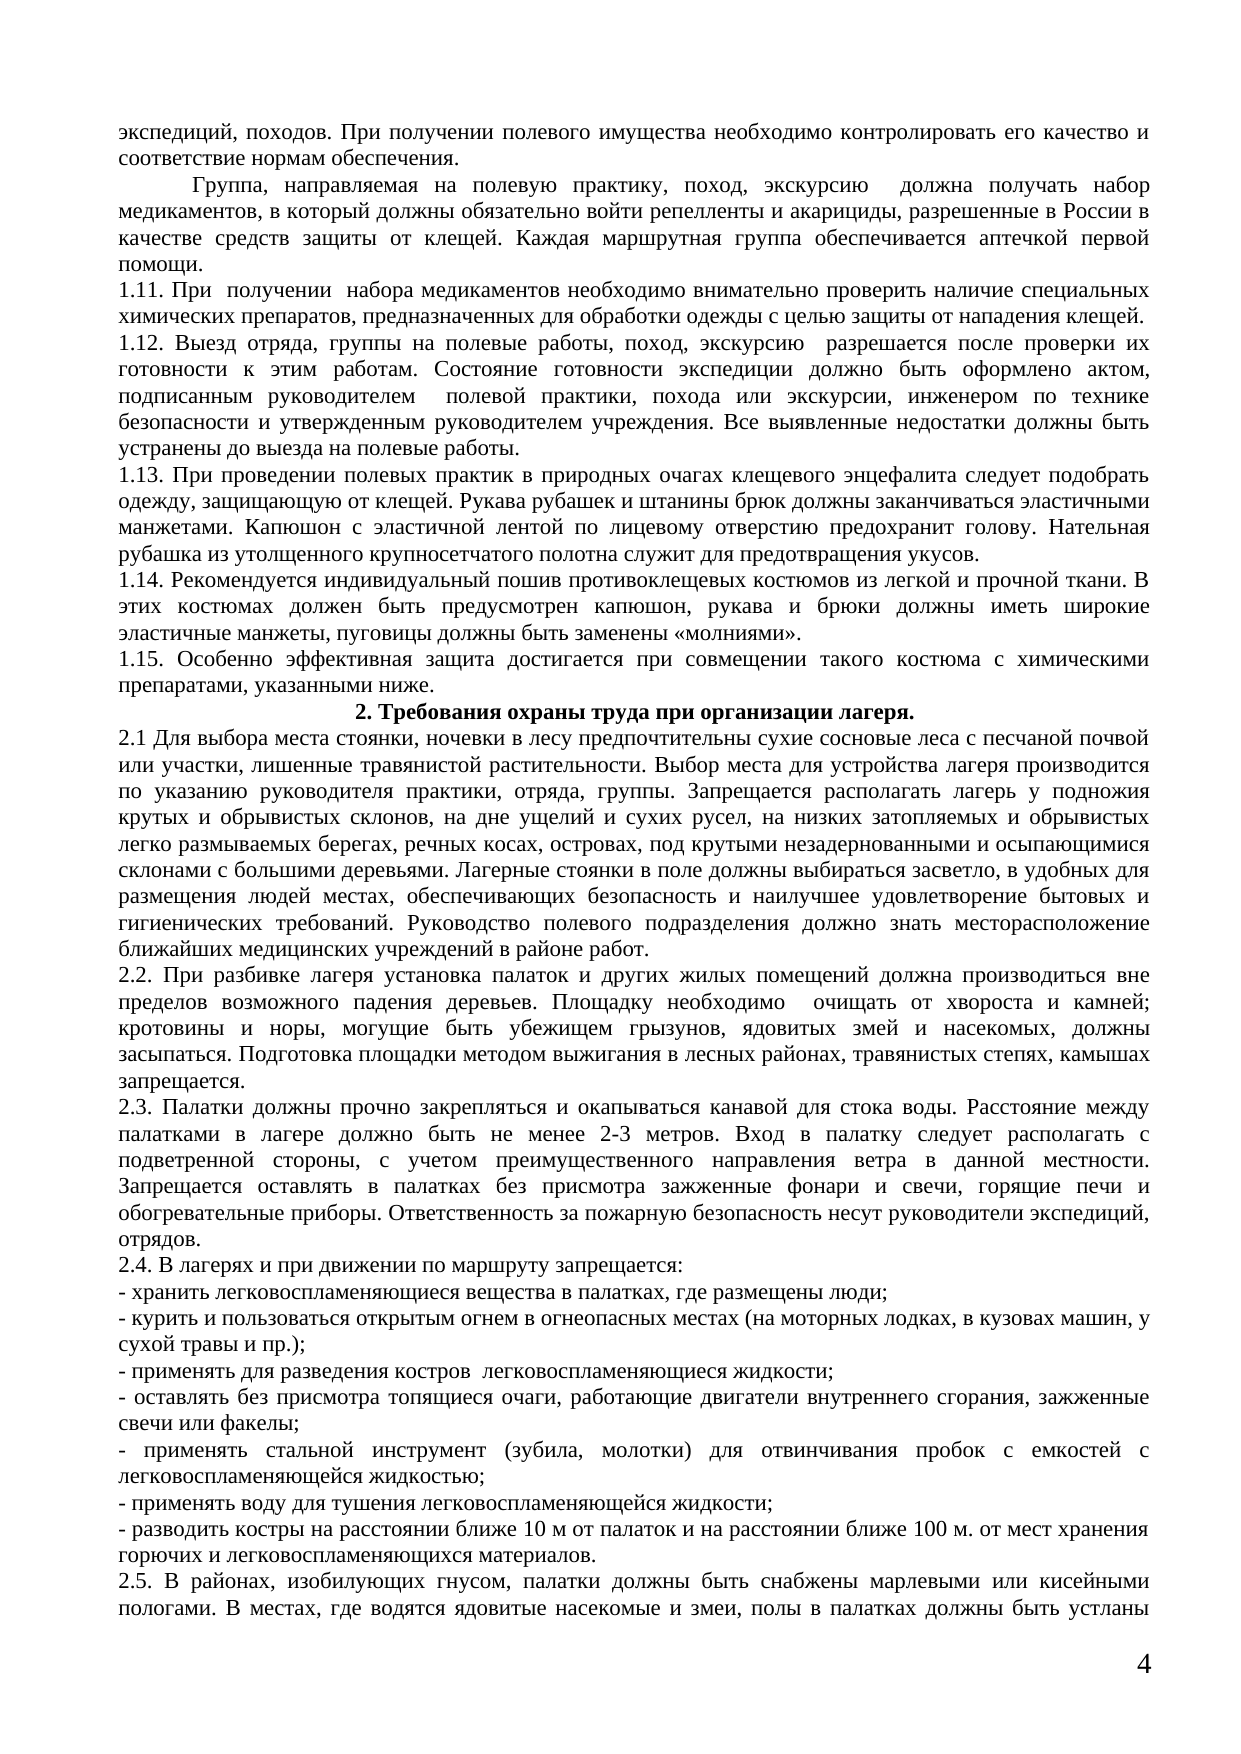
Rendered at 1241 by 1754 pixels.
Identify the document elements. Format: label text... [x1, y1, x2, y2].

text - курить и пользоваться открытым огнем в огнеопасных местах (на моторных лодках, в кузовах машин, у сухой травы и пр.); [118, 1304, 1152, 1357]
text 1.12. Выезд отряда, группы на полевые работы, поход, экскурсию разрешается после проверки их готовности к этим работам. Состояние готовности экспедиции должно быть оформлено актом, подписанным руководителем полевой практики, похода или экскурсии, инженером по технике безопасности и утвержденным руководителем учреждения. Все выявленные недостатки должны быть устранены до выезда на полевые работы. [118, 329, 1152, 461]
text - применять стальной инструмент (зубила, молотки) для отвинчивания пробок с емкостей с легковоспламеняющейся жидкостью; [118, 1436, 1152, 1488]
text - разводить костры на расстоянии ближе 10 м от палаток и на расстоянии ближе 100 м. от мест хранения горючих и легковоспламеняющихся материалов. [118, 1515, 1152, 1568]
text 2.4. В лагерях и при движении по маршруту запрещается: [118, 1251, 1152, 1278]
text Группа, направляемая на полевую практику, поход, экскурсию должна получать набор медикаментов, в который должны обязательно войти репелленты и акарициды, разрешенные в России в качестве средств защиты от клещей. Каждая маршрутная группа обеспечивается аптечкой первой помощи. [118, 171, 1152, 276]
text - применять воду для тушения легковоспламеняющейся жидкости; [118, 1488, 1152, 1515]
text 1.11. При получении набора медикаментов необходимо внимательно проверить наличие специальных химических препаратов, предназначенных для обработки одежды с целью защиты от нападения клещей. [118, 276, 1152, 329]
text 2. Требования охраны труда при организации лагеря. [118, 698, 1152, 724]
text 1.14. Рекомендуется индивидуальный пошив противоклещевых костюмов из легкой и прочной ткани. В этих костюмах должен быть предусмотрен капюшон, рукава и брюки должны иметь широкие эластичные манжеты, пуговицы должны быть заменены «молниями». [118, 566, 1152, 645]
text 2.1 Для выбора места стоянки, ночевки в лесу предпочтительны сухие сосновые леса с песчаной почвой или участки, лишенные травянистой растительности. Выбор места для устройства лагеря производится по указанию руководителя практики, отряда, группы. Запрещается располагать лагерь у подножия крутых и обрывистых склонов, на дне ущелий и сухих русел, на низких затопляемых и обрывистых легко размываемых берегах, речных косах, островах, под крутыми незадернованными и осыпающимися склонами с большими деревьями. Лагерные стоянки в поле должны выбираться засветло, в удобных для размещения людей местах, обеспечивающих безопасность и наилучшее удовлетворение бытовых и гигиенических требований. Руководство полевого подразделения должно знать месторасположение ближайших медицинских учреждений в районе работ. [118, 724, 1152, 961]
text - хранить легковоспламеняющиеся вещества в палатках, где размещены люди; [118, 1278, 1152, 1304]
text - оставлять без присмотра топящиеся очаги, работающие двигатели внутреннего сгорания, зажженные свечи или факелы; [118, 1383, 1152, 1436]
text 2.3. Палатки должны прочно закрепляться и окапываться канавой для стока воды. Расстояние между палатками в лагере должно быть не менее 2-3 метров. Вход в палатку следует располагать с подветренной стороны, с учетом преимущественного направления ветра в данной местности. Запрещается оставлять в палатках без присмотра зажженные фонари и свечи, горящие печи и обогревательные приборы. Ответственность за пожарную безопасность несут руководители экспедиций, отрядов. [118, 1093, 1152, 1251]
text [118, 118, 1152, 171]
text - применять для разведения костров легковоспламеняющиеся жидкости; [118, 1357, 1152, 1383]
text 1.13. При проведении полевых практик в природных очагах клещевого энцефалита следует подобрать одежду, защищающую от клещей. Рукава рубашек и штанины брюк должны заканчиваться эластичными манжетами. Капюшон с эластичной лентой по лицевому отверстию предохранит голову. Нательная рубашка из утолщенного крупносетчатого полотна служит для предотвращения укусов. [118, 461, 1152, 566]
text 1.15. Особенно эффективная защита достигается при совмещении такого костюма с химическими препаратами, указанными ниже. [118, 645, 1152, 698]
text 2.2. При разбивке лагеря установка палаток и других жилых помещений должна производиться вне пределов возможного падения деревьев. Площадку необходимо очищать от хвороста и камней; кротовины и норы, могущие быть убежищем грызунов, ядовитых змей и насекомых, должны засыпаться. Подготовка площадки методом выжигания в лесных районах, травянистых степях, камышах запрещается. [118, 961, 1152, 1093]
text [118, 1568, 1152, 1620]
